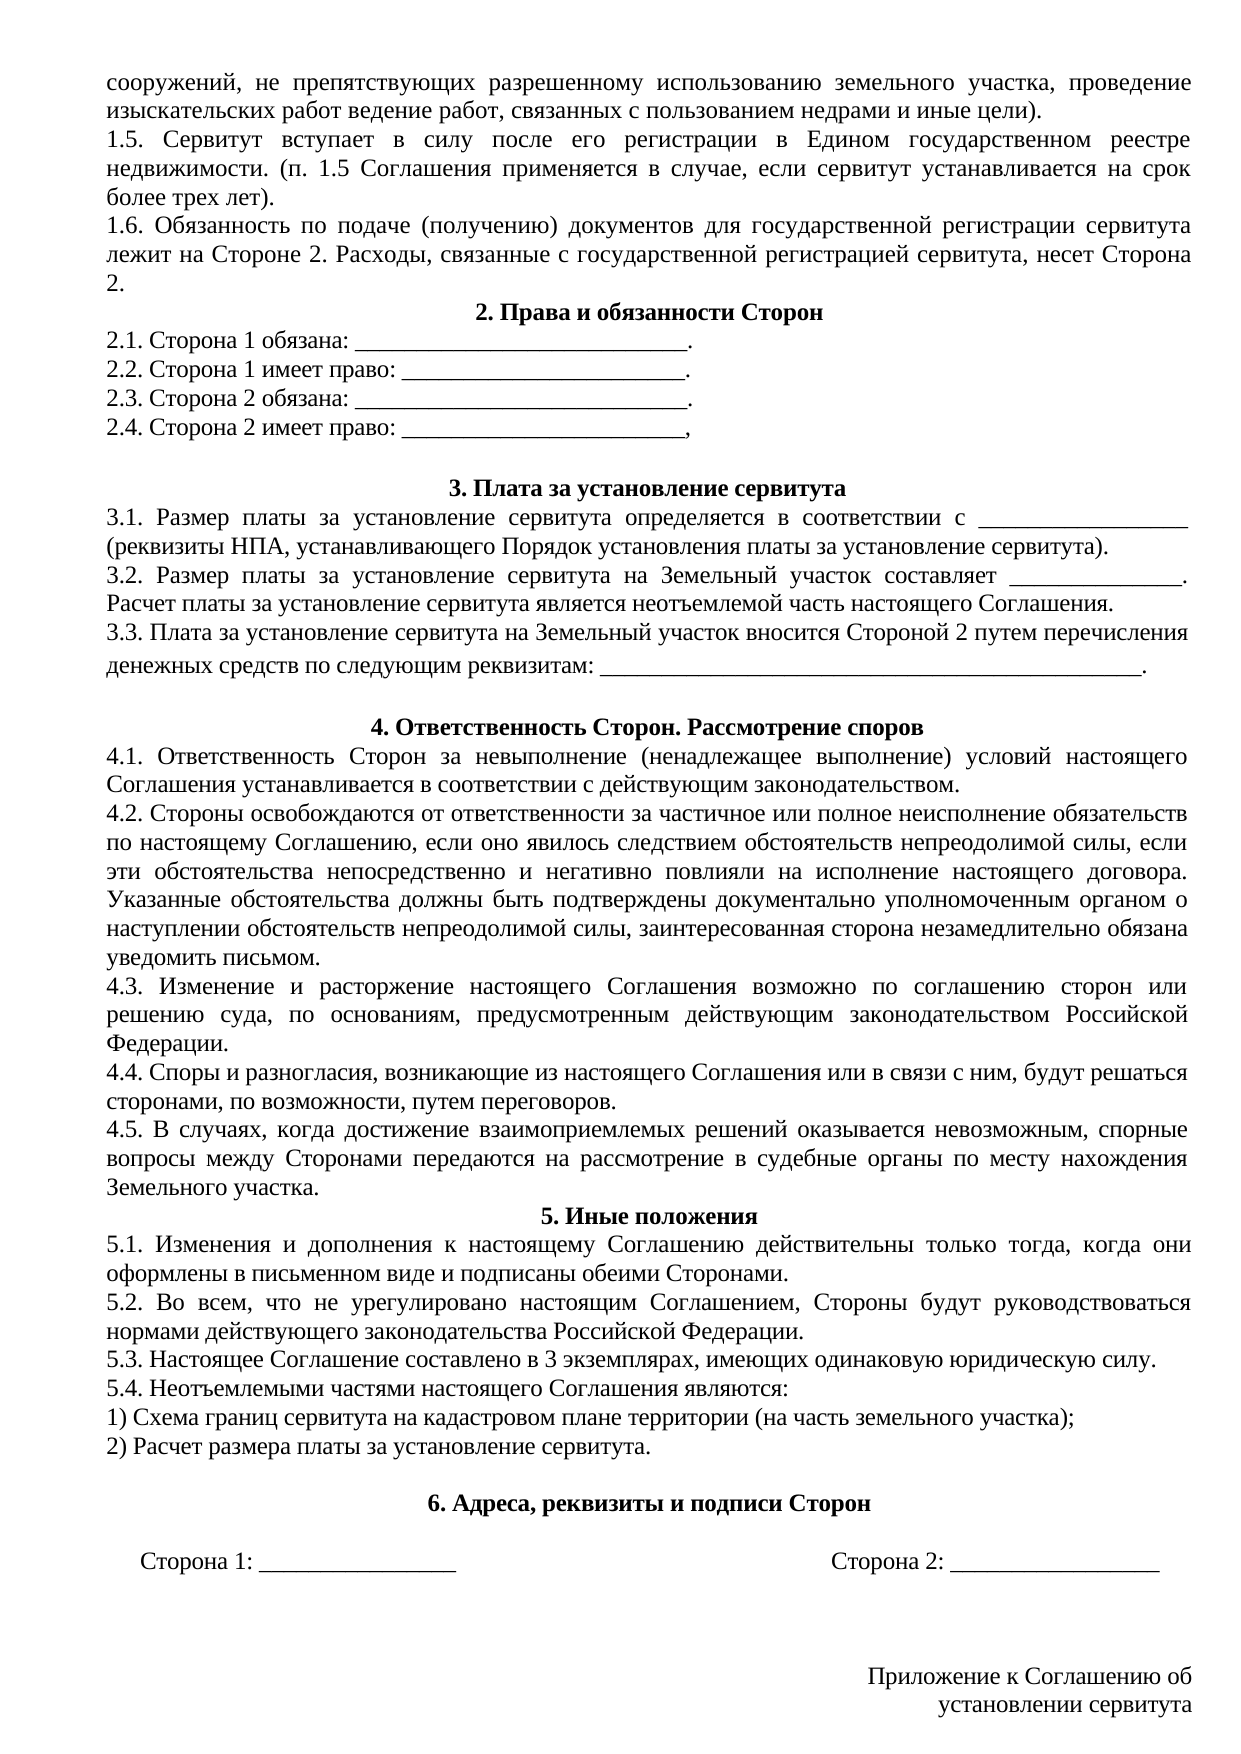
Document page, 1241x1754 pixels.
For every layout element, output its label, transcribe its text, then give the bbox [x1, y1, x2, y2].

text 4.4. Споры и разногласия, возникающие из настоящего Соглашения или в связи с ним, будут решаться сторонами, по возможности, путем переговоров. [106, 1057, 1188, 1114]
subtitle 6. Адреса, реквизиты и подписи Сторон [106, 1488, 1192, 1517]
text 4.5. В случаях, когда достижение взаимоприемлемых решений оказывается невозможным, спорные вопросы между Сторонами передаются на рассмотрение в судебные органы по месту нахождения Земельного участка. [106, 1114, 1188, 1201]
subtitle Сторона 1: ________________ Сторона 2: _________________ [106, 1546, 1192, 1574]
text 3.1. Размер платы за установление сервитута определяется в соответствии с _________________ (реквизиты НПА, устанавливающего Порядок установления платы за установление сервитута). [106, 502, 1188, 560]
text 3.2. Размер платы за установление сервитута на Земельный участок составляет ______________. Расчет платы за установление сервитута является неотъемлемой часть настоящего Соглашения. [106, 560, 1188, 617]
subtitle 5. Иные положения [106, 1201, 1192, 1229]
subtitle 5.3. Настоящее Соглашение составлено в 3 экземплярах, имеющих одинаковую юридическую силу. [106, 1344, 1192, 1373]
text 4.2. Стороны освобождаются от ответственности за частичное или полное неисполнение обязательств по настоящему Соглашению, если оно явилось следствием обстоятельств непреодолимой силы, если эти обстоятельства непосредственно и негативно повлияли на исполнение настоящего договора. Указанные обстоятельства должны быть подтверждены документально уполномоченным органом о наступлении обстоятельств непреодолимой силы, заинтересованная сторона незамедлительно обязана уведомить письмом. [106, 798, 1188, 971]
text 4. Ответственность Сторон. Рассмотрение споров [106, 712, 1188, 741]
text 2.3. Сторона 2 обязана: ___________________________. [106, 383, 1192, 412]
text 1.5. Сервитут вступает в силу после его регистрации в Едином государственном реестре недвижимости. (п. 1.5 Соглашения применяется в случае, если сервитут устанавливается на срок более трех лет). [106, 124, 1192, 210]
text 3.3. Плата за установление сервитута на Земельный участок вносится Стороной 2 путем перечисления денежных средств по следующим реквизитам: ____________________________________________. [106, 617, 1188, 679]
text 1.6. Обязанность по подаче (получению) документов для государственной регистрации сервитута лежит на Стороне 2. Расходы, связанные с государственной регистрацией сервитута, несет Сторона 2. [106, 210, 1192, 297]
subtitle Приложение к Соглашению об [106, 1661, 1192, 1689]
text 4.3. Изменение и расторжение настоящего Соглашения возможно по соглашению сторон или решению суда, по основаниям, предусмотренным действующим законодательством Российской Федерации. [106, 971, 1188, 1057]
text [106, 67, 1192, 124]
subtitle 2) Расчет размера платы за установление сервитута. [106, 1431, 1192, 1459]
text 2.1. Сторона 1 обязана: ___________________________. [106, 325, 1192, 354]
subtitle 5.4. Неотъемлемыми частями настоящего Соглашения являются: [106, 1373, 1192, 1402]
subtitle 5.2. Во всем, что не урегулировано настоящим Соглашением, Стороны будут руководствоваться нормами действующего законодательства Российской Федерации. [106, 1287, 1192, 1344]
text 3. Плата за установление сервитута [106, 473, 1188, 502]
text 2.4. Сторона 2 имеет право: _______________________, [106, 412, 1192, 440]
subtitle 1) Схема границ сервитута на кадастровом плане территории (на часть земельного участка); [106, 1402, 1192, 1431]
text 4.1. Ответственность Сторон за невыполнение (ненадлежащее выполнение) условий настоящего Соглашения устанавливается в соответствии с действующим законодательством. [106, 741, 1188, 798]
subtitle установлении сервитута [106, 1689, 1192, 1718]
text 2.2. Сторона 1 имеет право: _______________________. [106, 354, 1192, 383]
text 2. Права и обязанности Сторон [106, 297, 1192, 325]
subtitle 5.1. Изменения и дополнения к настоящему Соглашению действительны только тогда, когда они оформлены в письменном виде и подписаны обеими Сторонами. [106, 1229, 1192, 1287]
